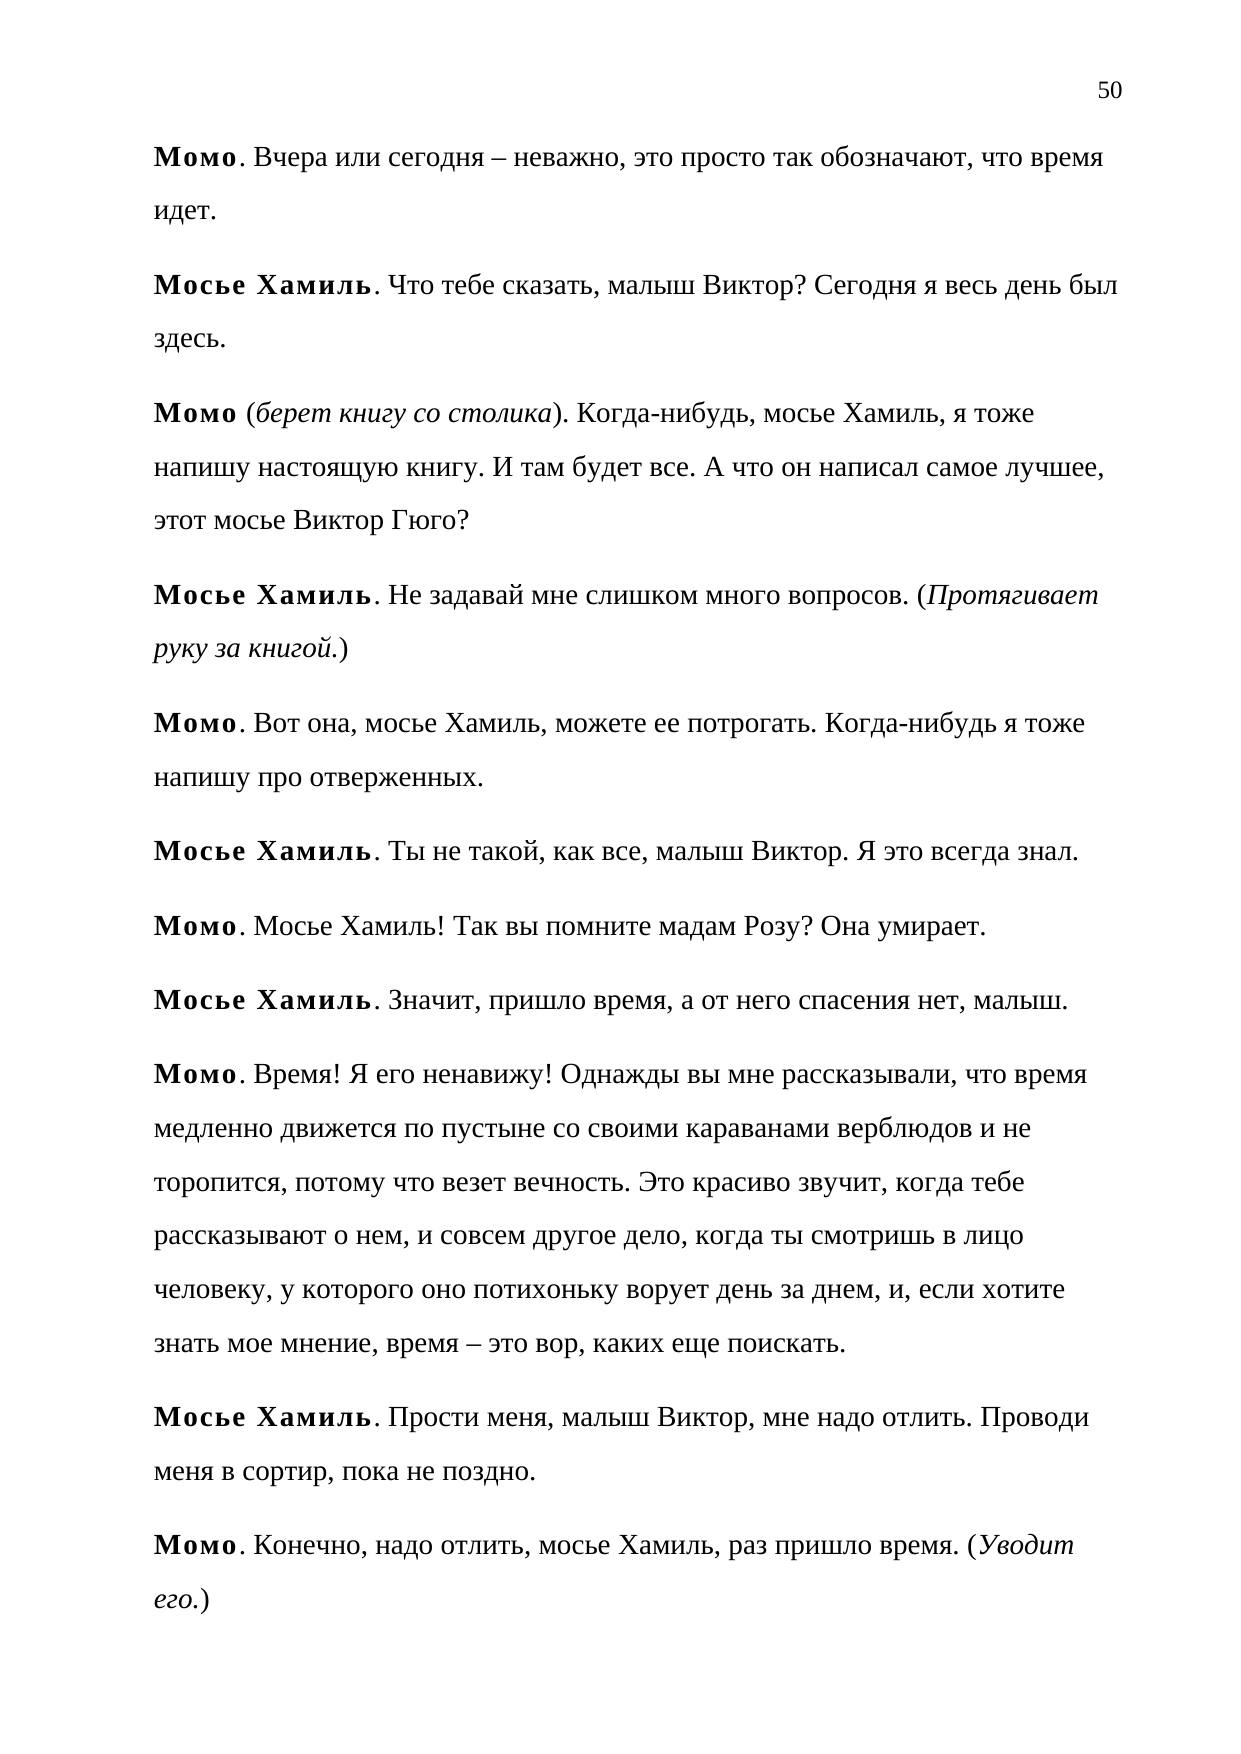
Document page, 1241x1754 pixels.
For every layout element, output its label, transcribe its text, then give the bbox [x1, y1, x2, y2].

text Мосье Хамиль. Не задавай мне слишком много вопросов. (Протягивает руку за книгой.) [153, 577, 1122, 664]
text Мосье Хамиль. Ты не такой, как все, малыш Виктор. Я это всегда знал. [153, 833, 1122, 867]
text Момо. Вчера или сегодня – неважно, это просто так обозначают, что время идет. [153, 139, 1122, 226]
text Момо. Конечно, надо отлить, мосье Хамиль, раз пришло время. (Уводит его.) [153, 1527, 1122, 1614]
text Момо (берет книгу со столика). Когда-нибудь, мосье Хамиль, я тоже напишу настоящую книгу. И там будет все. А что он написал самое лучшее, этот мосье Виктор Гюго? [153, 395, 1122, 536]
text Момо. Время! Я его ненавижу! Однажды вы мне рассказывали, что время медленно движется по пустыне со своими караванами верблюдов и не торопится, потому что везет вечность. Это красиво звучит, когда тебе рассказывают о нем, и совсем другое дело, когда ты смотришь в лицо человеку, у которого оно потихоньку ворует день за днем, и, если хотите знать мое мнение, время – это вор, каких еще поискать. [153, 1057, 1122, 1358]
text Мосье Хамиль. Прости меня, малыш Виктор, мне надо отлить. Проводи меня в сортир, пока не поздно. [153, 1399, 1122, 1486]
text Момо. Мосье Хамиль! Так вы помните мадам Розу? Она умирает. [153, 908, 1122, 941]
text Мосье Хамиль. Значит, пришло время, а от него спасения нет, малыш. [153, 982, 1122, 1016]
text Момо. Вот она, мосье Хамиль, можете ее потрогать. Когда-нибудь я тоже напишу про отверженных. [153, 705, 1122, 792]
text Мосье Хамиль. Что тебе сказать, малыш Виктор? Сегодня я весь день был здесь. [153, 267, 1122, 354]
